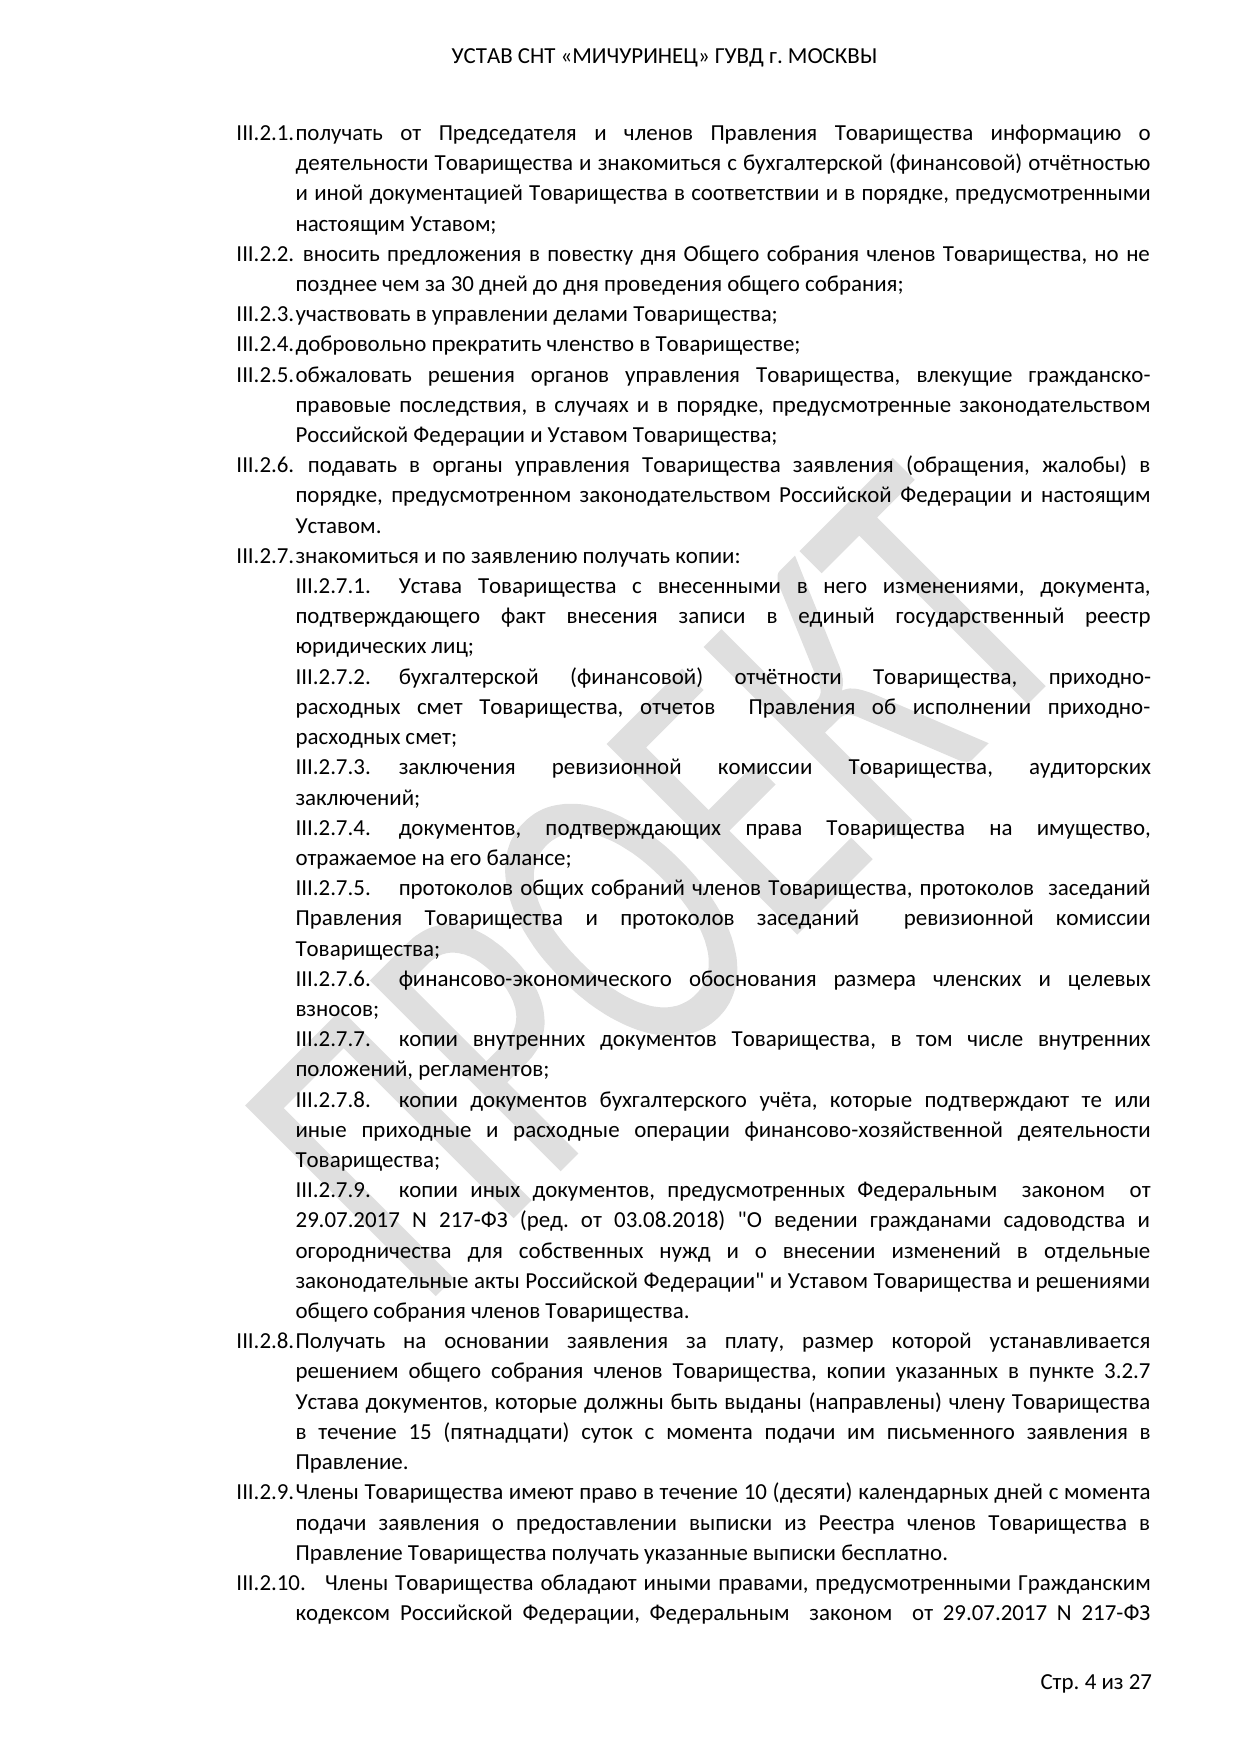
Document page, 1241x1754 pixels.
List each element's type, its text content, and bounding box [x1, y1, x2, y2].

list копии иных документов, предусмотренных Федеральным законом от 29.07.2017 N 217-ФЗ (ред. от 03.08.2018) "О ведении гражданами садоводства и огородничества для собственных нужд и о внесении изменений в отдельные законодательные акты Российской Федерации" и Уставом Товарищества и решениями общего собрания членов Товарищества. [295, 1175, 1152, 1324]
list добровольно прекратить членство в Товариществе; [236, 329, 1152, 358]
list Устава Товарищества с внесенными в него изменениями, документа, подтверждающего факт внесения записи в единый государственный реестр юридических лиц; [295, 571, 1152, 660]
list знакомиться и по заявлению получать копии: [236, 541, 1152, 569]
list копии документов бухгалтерского учёта, которые подтверждают те или иные приходные и расходные операции финансово-хозяйственной деятельности Товарищества; [295, 1085, 1152, 1173]
list получать от Председателя и членов Правления Товарищества информацию о деятельности Товарищества и знакомиться с бухгалтерской (финансовой) отчётностью и иной документацией Товарищества в соответствии и в порядке, предусмотренными настоящим Уставом; [236, 118, 1152, 237]
list копии внутренних документов Товарищества, в том числе внутренних положений, регламентов; [295, 1024, 1152, 1083]
list бухгалтерской (финансовой) отчётности Товарищества, приходно-расходных смет Товарищества, отчетов Правления об исполнении приходно-расходных смет; [295, 662, 1152, 750]
list заключения ревизионной комиссии Товарищества, аудиторских заключений; [295, 752, 1152, 811]
list участвовать в управлении делами Товарищества; [236, 299, 1152, 327]
list финансово-экономического обоснования размера членских и целевых взносов; [295, 964, 1152, 1022]
list обжаловать решения органов управления Товарищества, влекущие гражданско-правовые последствия, в случаях и в порядке, предусмотренные законодательством Российской Федерации и Уставом Товарищества; [236, 360, 1152, 448]
list Получать на основании заявления за плату, размер которой устанавливается решением общего собрания членов Товарищества, копии указанных в пункте 3.2.7 Устава документов, которые должны быть выданы (направлены) члену Товарищества в течение 15 (пятнадцати) суток с момента подачи им письменного заявления в Правление. [236, 1326, 1152, 1475]
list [236, 1568, 1152, 1626]
list Члены Товарищества имеют право в течение 10 (десяти) календарных дней с момента подачи заявления о предоставлении выписки из Реестра членов Товарищества в Правление Товарищества получать указанные выписки бесплатно. [236, 1477, 1152, 1566]
list вносить предложения в повестку дня Общего собрания членов Товарищества, но не позднее чем за 30 дней до дня проведения общего собрания; [236, 239, 1152, 297]
list документов, подтверждающих права Товарищества на имущество, отражаемое на его балансе; [295, 813, 1152, 871]
list подавать в органы управления Товарищества заявления (обращения, жалобы) в порядке, предусмотренном законодательством Российской Федерации и настоящим Уставом. [236, 450, 1152, 539]
list протоколов общих собраний членов Товарищества, протоколов заседаний Правления Товарищества и протоколов заседаний ревизионной комиссии Товарищества; [295, 873, 1152, 962]
